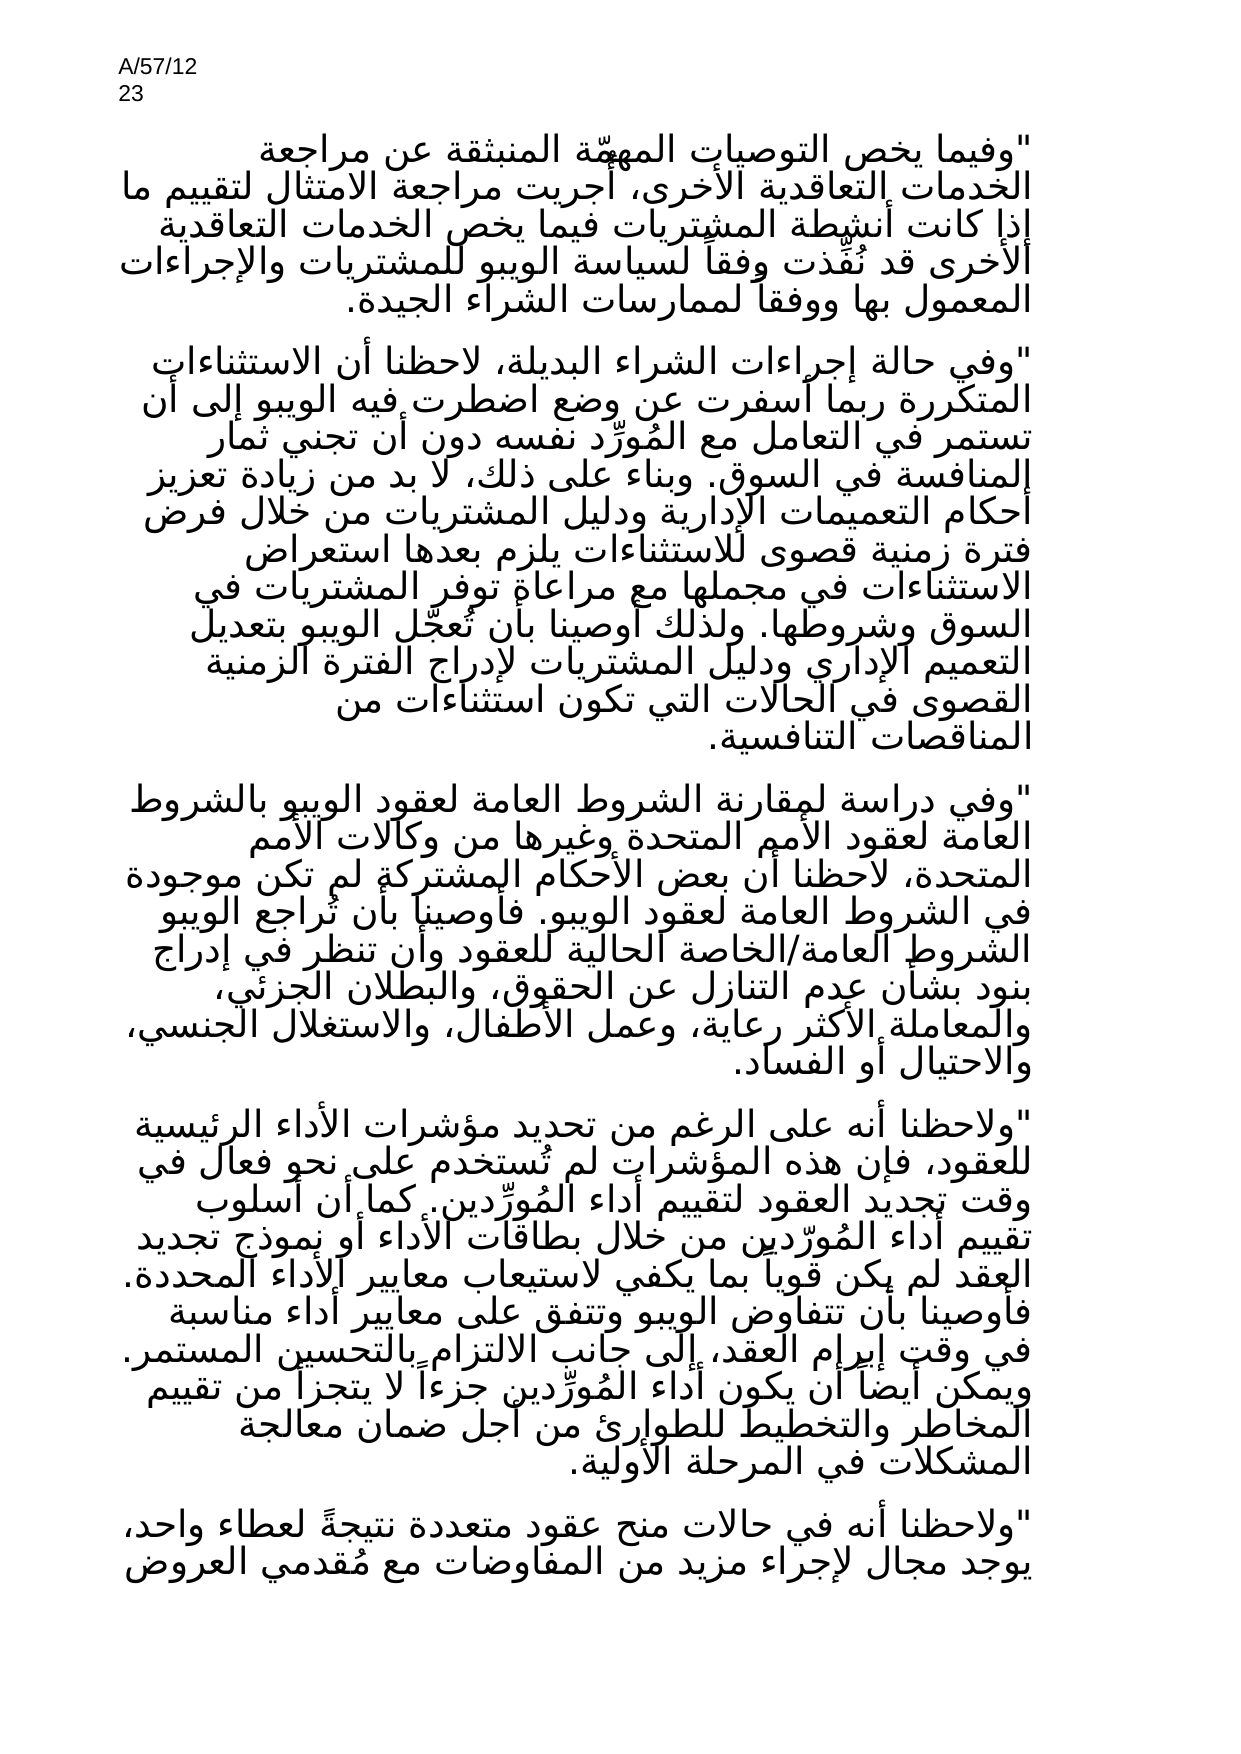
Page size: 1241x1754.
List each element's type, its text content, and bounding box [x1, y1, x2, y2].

list "وفي دراسة لمقارنة الشروط العامة لعقود الويبو بالشروط العامة لعقود الأمم المتحدة وغيرها من وكالات الأمم المتحدة، لاحظنا أن بعض الأحكام المشتركة لم تكن موجودة في الشروط العامة لعقود الويبو. فأوصينا بأن تُراجع الويبو الشروط العامة/الخاصة الحالية للعقود وأن تنظر في إدراج بنود بشأن عدم التنازل عن الحقوق، والبطلان الجزئي، والمعاملة الأكثر رعاية، وعمل الأطفال، والاستغلال الجنسي، والاحتيال أو الفساد. [118, 782, 1033, 1082]
list "وفيما يخص التوصيات المهمّة المنبثقة عن مراجعة الخدمات التعاقدية الأخرى، أُجريت مراجعة الامتثال لتقييم ما إذا كانت أنشطة المشتريات فيما يخص الخدمات التعاقدية الأخرى قد نُفِّذت وفقاً لسياسة الويبو للمشتريات والإجراءات المعمول بها ووفقاً لممارسات الشراء الجيدة. [118, 132, 1033, 320]
list "ولاحظنا أنه على الرغم من تحديد مؤشرات الأداء الرئيسية للعقود، فإن هذه المؤشرات لم تُستخدم على نحو فعال في وقت تجديد العقود لتقييم أداء المُورِّدين. كما أن أسلوب تقييم أداء المُورّدين من خلال بطاقات الأداء أو نموذج تجديد العقد لم يكن قوياً بما يكفي لاستيعاب معايير الأداء المحددة. فأوصينا بأن تتفاوض الويبو وتتفق على معايير أداء مناسبة في وقت إبرام العقد، إلى جانب الالتزام بالتحسين المستمر. ويمكن أيضاً أن يكون أداء المُورِّدين جزءاً لا يتجزأ من تقييم المخاطر والتخطيط للطوارئ من أجل ضمان معالجة المشكلات في المرحلة الأولية. [118, 1107, 1033, 1482]
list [118, 1507, 1033, 1582]
list "وفي حالة إجراءات الشراء البديلة، لاحظنا أن الاستثناءات المتكررة ربما أسفرت عن وضع اضطرت فيه الويبو إلى أن تستمر في التعامل مع المُورِّد نفسه دون أن تجني ثمار المنافسة في السوق. وبناء على ذلك، لا بد من زيادة تعزيز أحكام التعميمات الإدارية ودليل المشتريات من خلال فرض فترة زمنية قصوى للاستثناءات يلزم بعدها استعراض الاستثناءات في مجملها مع مراعاة توفر المشتريات في السوق وشروطها. ولذلك أوصينا بأن تُعجّل الويبو بتعديل التعميم الإداري ودليل المشتريات لإدراج الفترة الزمنية القصوى في الحالات التي تكون استثناءات من المناقصات التنافسية. [118, 345, 1033, 757]
